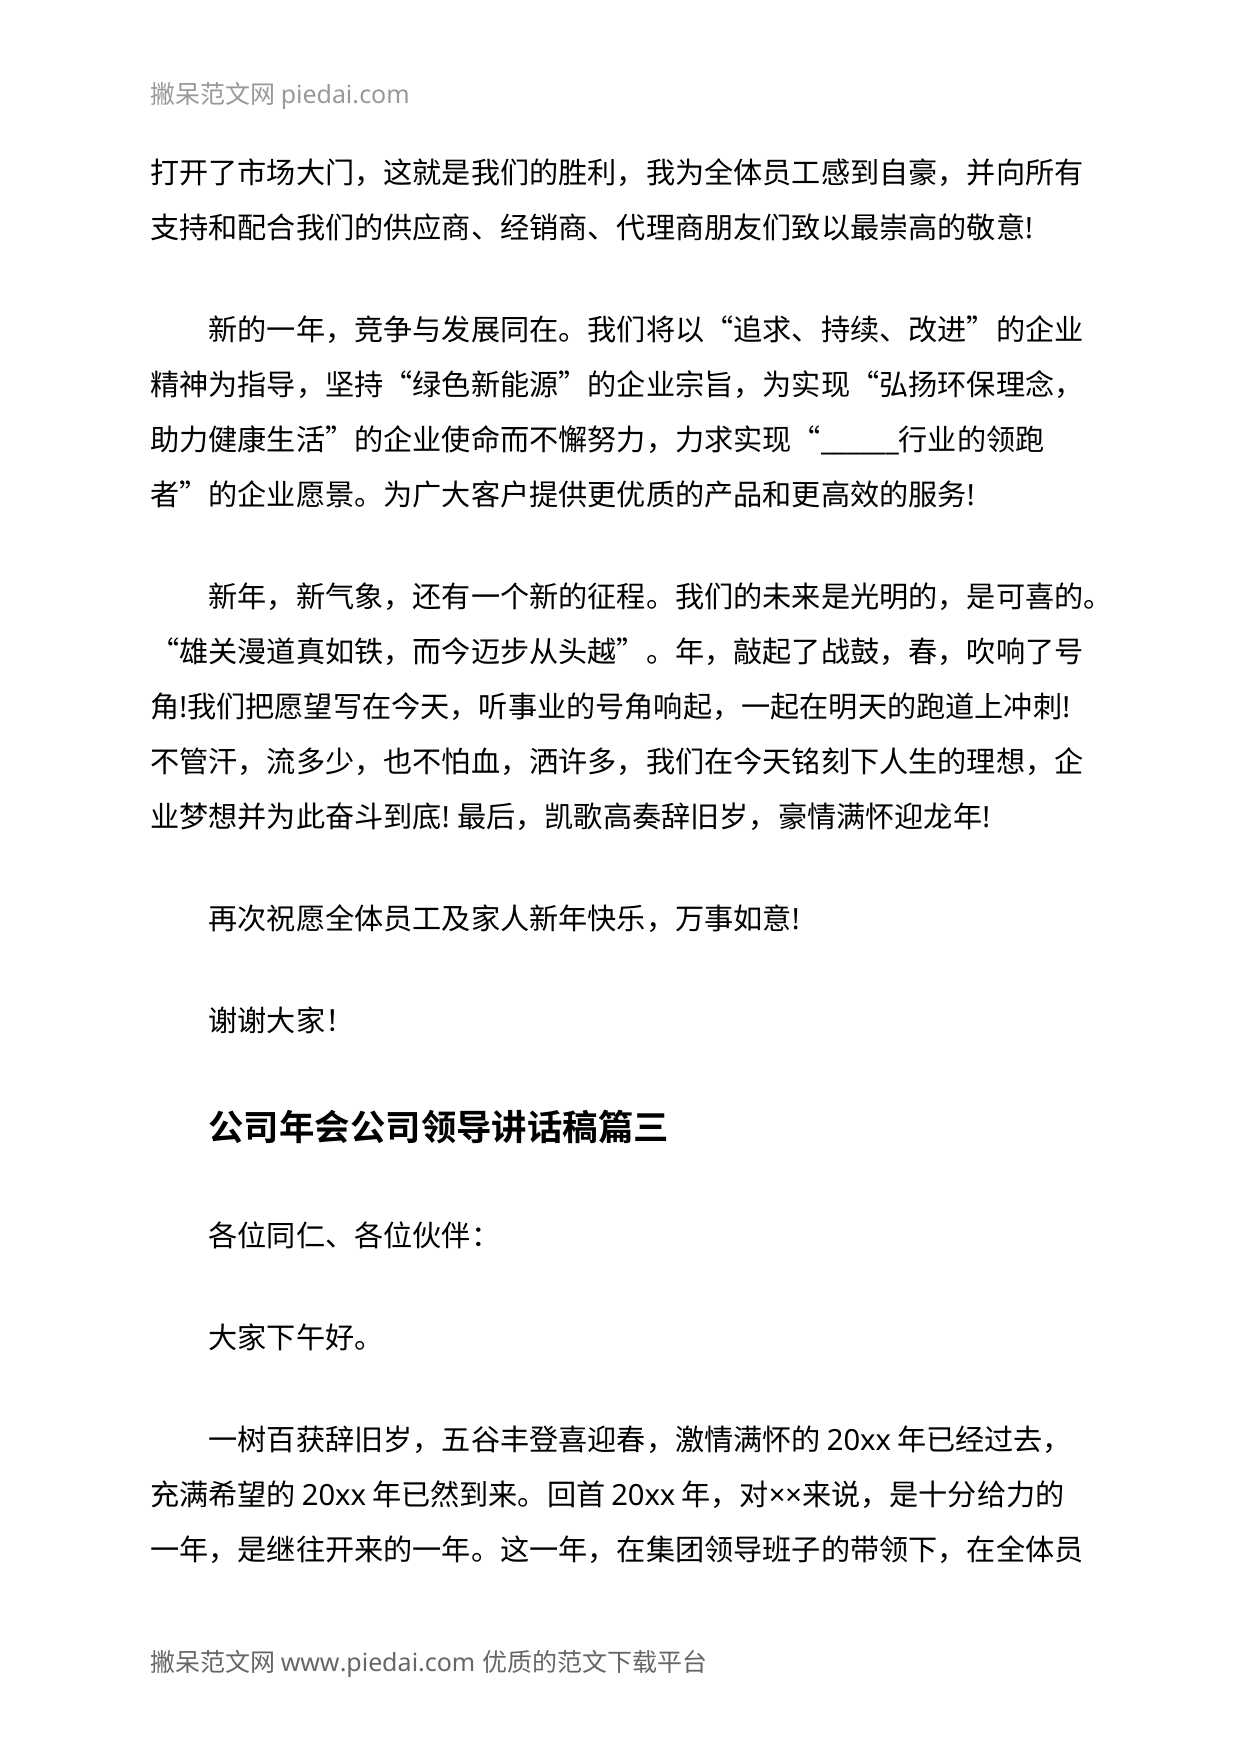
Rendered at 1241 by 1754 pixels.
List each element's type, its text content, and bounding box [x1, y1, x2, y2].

text 谢谢大家！ [150, 997, 1090, 1039]
text 各位同仁、各位伙伴： [150, 1212, 1090, 1255]
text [150, 150, 1090, 247]
text 新年，新气象，还有一个新的征程。我们的未来是光明的，是可喜的。“雄关漫道真如铁，而今迈步从头越”。年，敲起了战鼓，春，吹响了号角!我们把愿望写在今天，听事业的号角响起，一起在明天的跑道上冲刺!不管汗，流多少，也不怕血，洒许多，我们在今天铭刻下人生的理想，企业梦想并为此奋斗到底! 最后，凯歌高奏辞旧岁，豪情满怀迎龙年! [150, 574, 1090, 836]
text 新的一年，竞争与发展同在。我们将以“追求、持续、改进”的企业精神为指导，坚持“绿色新能源”的企业宗旨，为实现“弘扬环保理念，助力健康生活”的企业使命而不懈努力，力求实现“______行业的领跑者”的企业愿景。为广大客户提供更优质的产品和更高效的服务! [150, 307, 1090, 514]
text 再次祝愿全体员工及家人新年快乐，万事如意! [150, 895, 1090, 938]
text 大家下午好。 [150, 1314, 1090, 1357]
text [150, 1416, 1090, 1568]
text 公司年会公司领导讲话稿篇三 [150, 1099, 1090, 1150]
